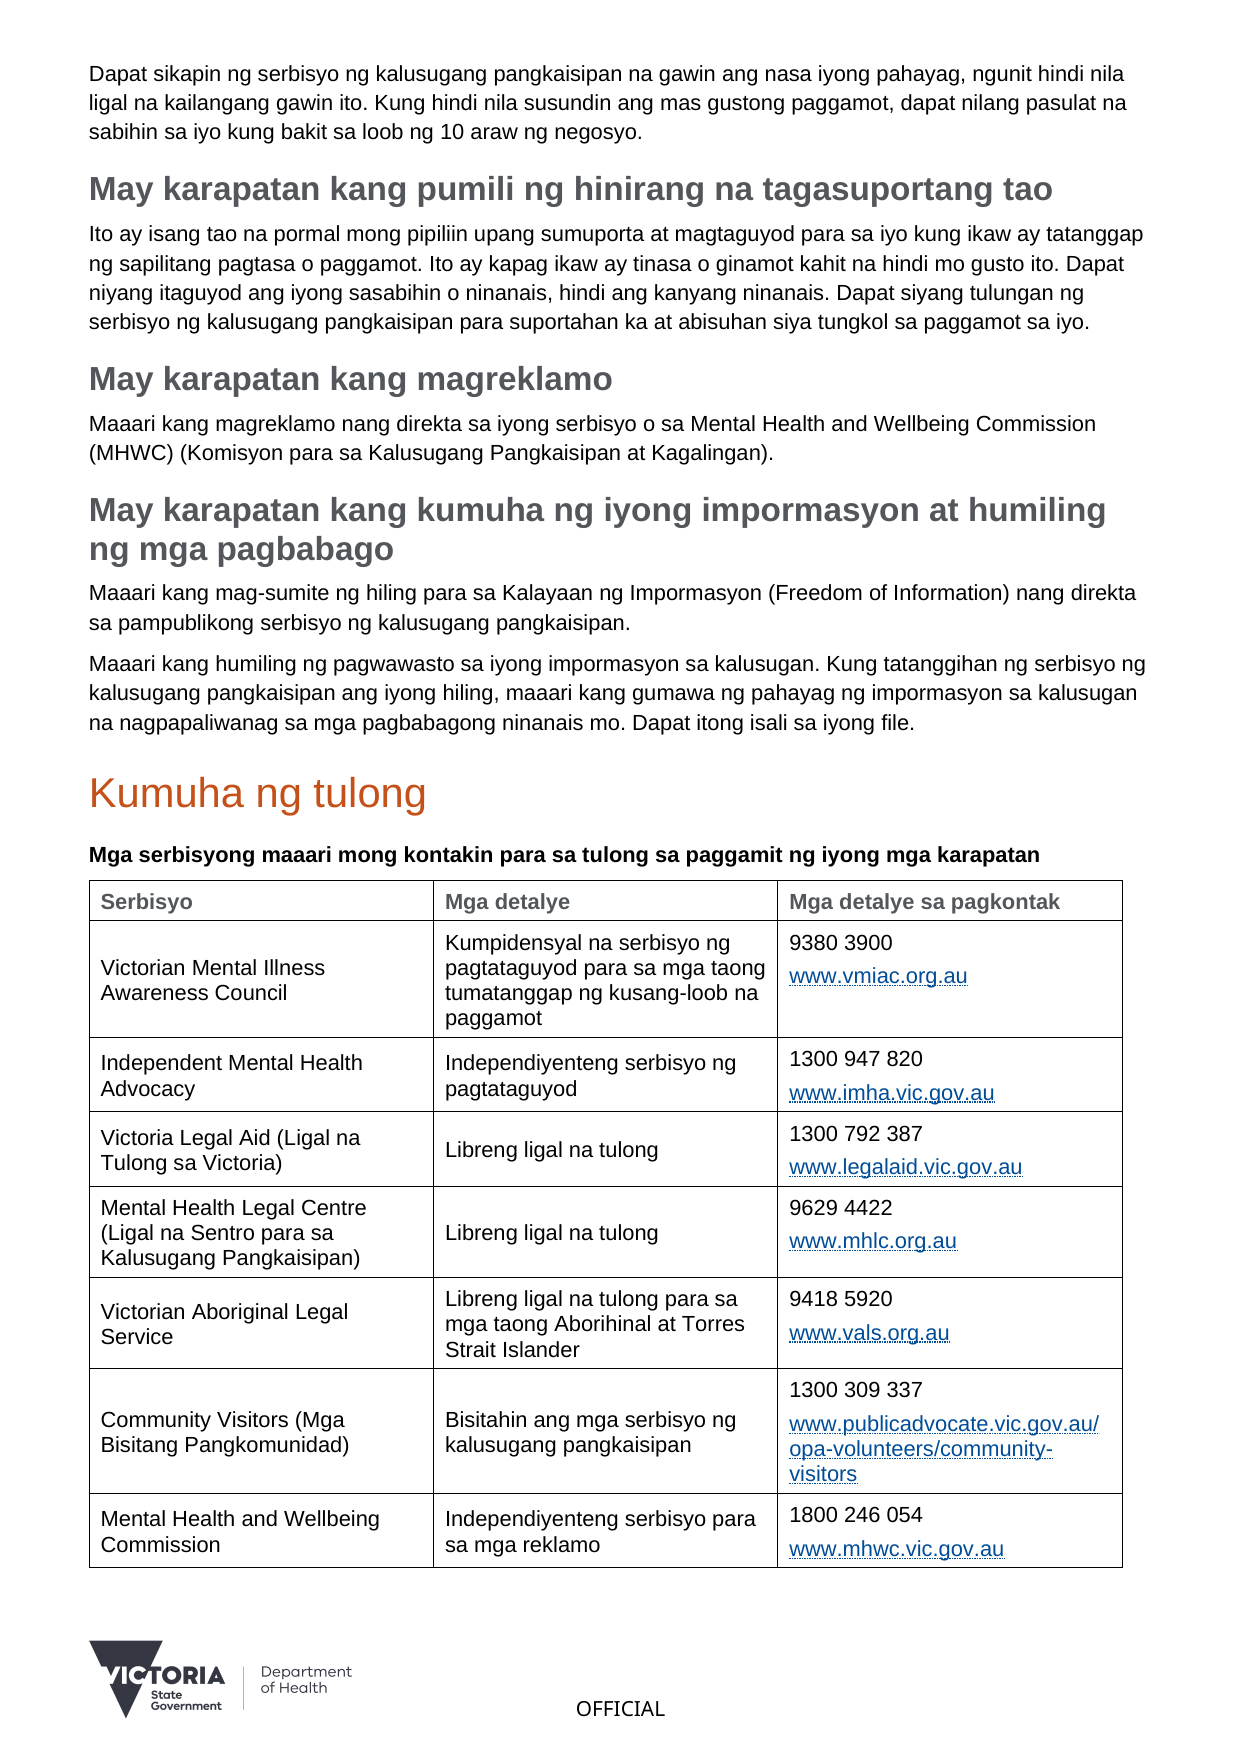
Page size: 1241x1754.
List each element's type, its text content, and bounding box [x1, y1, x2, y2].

text Ito ay isang tao na pormal mong pipiliin upang sumuporta at magtaguyod para sa iyo kung ikaw ay tatanggap ng sapilitang pagtasa o paggamot. Ito ay kapag ikaw ay tinasa o ginamot kahit na hindi mo gusto ito. Dapat niyang itaguyod ang iyong sasabihin o ninanais, hindi ang kanyang ninanais. Dapat siyang tulungan ng serbisyo ng kalusugang pangkaisipan para suportahan ka at abisuhan siya tungkol sa paggamot sa iyo. [89, 217, 1152, 334]
table_cell Kumpidensyal na serbisyo ng pagtataguyod para sa mga taong tumatanggap ng kusang-loob na paggamot [434, 921, 777, 1037]
table_cell 1300 792 387 www.legalaid.vic.gov.au [778, 1112, 1122, 1186]
table_cell Independent Mental Health Advocacy [90, 1038, 433, 1111]
table_cell 9380 3900 www.vmiac.org.au [778, 921, 1122, 1037]
subtitle May karapatan kang pumili ng hinirang na tagasuportang tao [89, 169, 1152, 208]
text Maaari kang magreklamo nang direkta sa iyong serbisyo o sa Mental Health and Wellbeing Commission (MHWC) (Komisyon para sa Kalusugang Pangkaisipan at Kagalingan). [89, 407, 1152, 465]
table_cell Mental Health and Wellbeing Commission [90, 1494, 433, 1567]
table_header Mga detalye sa pagkontak [778, 881, 1122, 920]
picture [0, 1595, 1241, 1754]
table_cell 9418 5920 www.vals.org.au [778, 1278, 1122, 1368]
table_cell Victorian Mental Illness Awareness Council [90, 921, 433, 1037]
text Maaari kang humiling ng pagwawasto sa iyong impormasyon sa kalusugan. Kung tatanggihan ng serbisyo ng kalusugang pangkaisipan ang iyong hiling, maaari kang gumawa ng pahayag ng impormasyon sa kalusugan na nagpapaliwanag sa mga pagbabagong ninanais mo. Dapat itong isali sa iyong file. [89, 647, 1152, 735]
table_cell Libreng ligal na tulong para sa mga taong Aborihinal at Torres Strait Islander [434, 1278, 777, 1368]
table_header Mga detalye [434, 881, 777, 920]
text Maaari kang mag-sumite ng hiling para sa Kalayaan ng Impormasyon (Freedom of Information) nang direkta sa pampublikong serbisyo ng kalusugang pangkaisipan. [89, 576, 1152, 635]
table_cell Community Visitors (Mga Bisitang Pangkomunidad) [90, 1369, 433, 1493]
table_cell 9629 4422 www.mhlc.org.au [778, 1187, 1122, 1277]
table_cell Libreng ligal na tulong [434, 1187, 777, 1277]
text Mga serbisyong maaari mong kontakin para sa tulong sa paggamit ng iyong mga karapatan [89, 841, 1152, 867]
table_cell 1800 246 054 www.mhwc.vic.gov.au [778, 1494, 1122, 1567]
subtitle Kumuha ng tulong [89, 768, 1152, 816]
text Dapat sikapin ng serbisyo ng kalusugang pangkaisipan na gawin ang nasa iyong pahayag, ngunit hindi nila ligal na kailangang gawin ito. Kung hindi nila susundin ang mas gustong paggamot, dapat nilang pasulat na sabihin sa iyo kung bakit sa loob ng 10 araw ng negosyo. [89, 57, 1152, 144]
table_cell Victorian Aboriginal Legal Service [90, 1278, 433, 1368]
table_cell Mental Health Legal Centre (Ligal na Sentro para sa Kalusugang Pangkaisipan) [90, 1187, 433, 1277]
table_cell Libreng ligal na tulong [434, 1112, 777, 1186]
subtitle May karapatan kang kumuha ng iyong impormasyon at humiling ng mga pagbabago [89, 490, 1152, 567]
table_cell Victoria Legal Aid (Ligal na Tulong sa Victoria) [90, 1112, 433, 1186]
table_cell 1300 309 337 www.publicadvocate.vic.gov.au/opa-volunteers/community-visitors [778, 1369, 1122, 1493]
table_cell 1300 947 820 www.imha.vic.gov.au [778, 1038, 1122, 1111]
subtitle May karapatan kang magreklamo [89, 359, 1152, 397]
table_header Serbisyo [90, 881, 433, 920]
table_cell Independiyenteng serbisyo ng pagtataguyod [434, 1038, 777, 1111]
table_cell Independiyenteng serbisyo para sa mga reklamo [434, 1494, 777, 1567]
table_cell Bisitahin ang mga serbisyo ng kalusugang pangkaisipan [434, 1369, 777, 1493]
